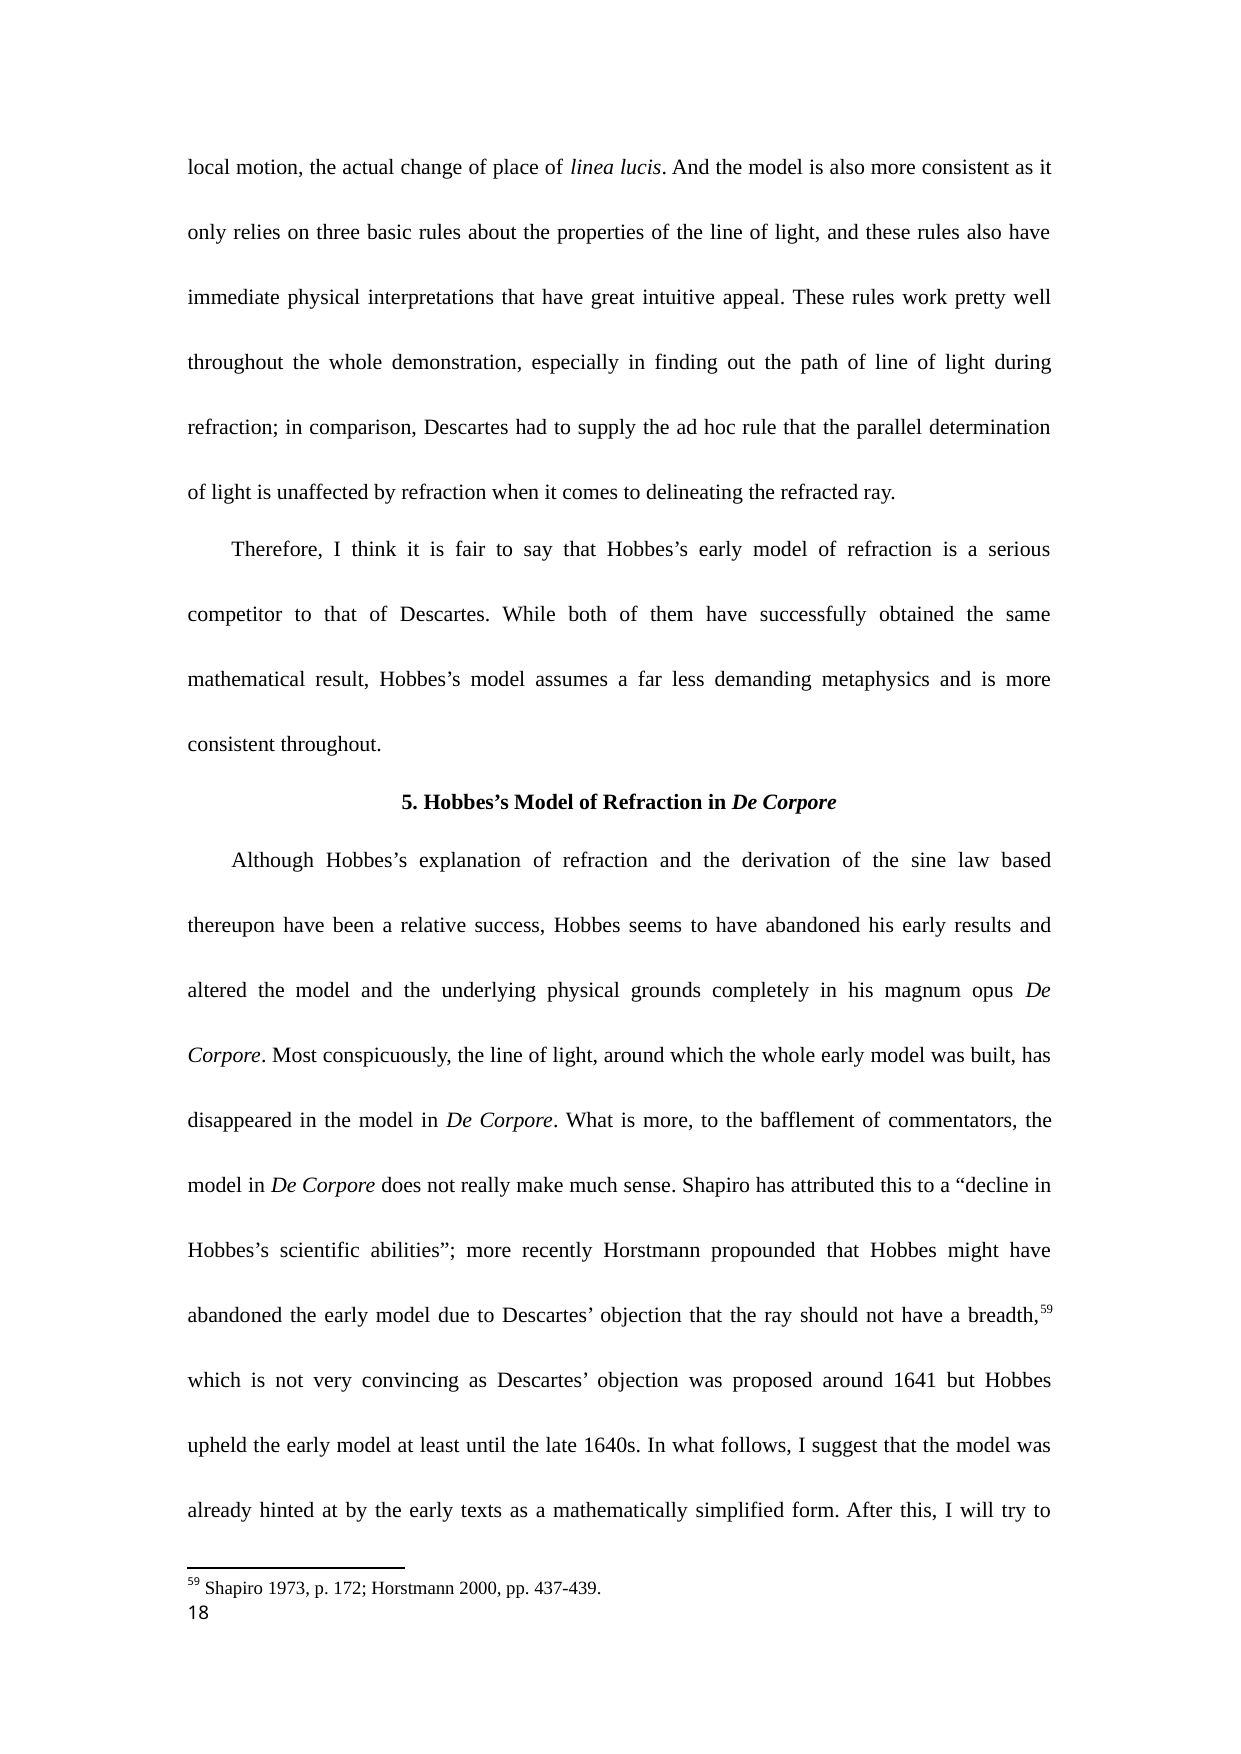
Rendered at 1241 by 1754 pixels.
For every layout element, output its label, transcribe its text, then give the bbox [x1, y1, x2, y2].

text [187, 150, 1053, 507]
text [187, 843, 1053, 1526]
text Therefore, I think it is fair to say that Hobbes’s early model of refraction is a serious competitor to that of Descartes. While both of them have successfully obtained the same mathematical result, Hobbes’s model assumes a far less demanding metaphysics and is more consistent throughout. [187, 533, 1053, 760]
text 5. Hobbes’s Model of Refraction in De Corpore [187, 785, 1053, 818]
